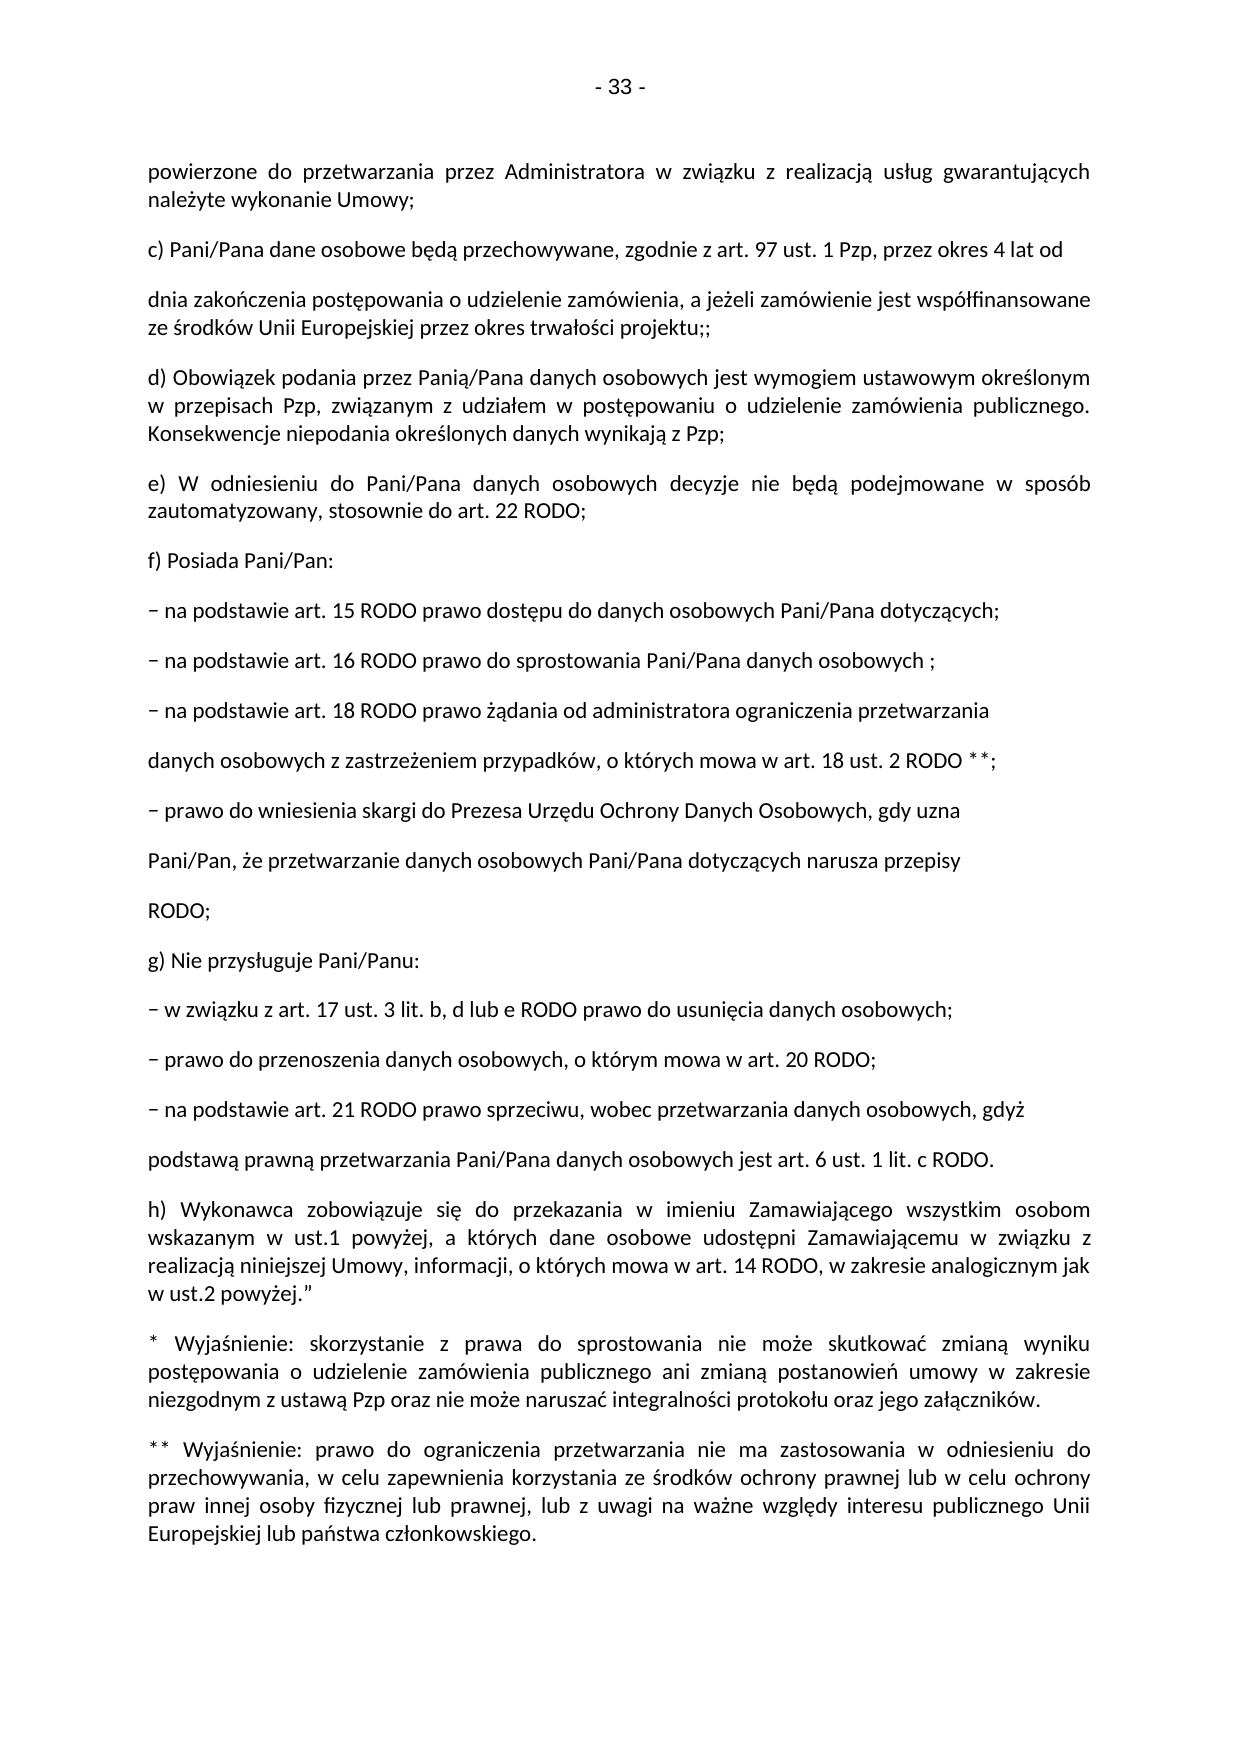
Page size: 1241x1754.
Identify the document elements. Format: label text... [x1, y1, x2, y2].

text − na podstawie art. 15 RODO prawo dostępu do danych osobowych Pani/Pana dotyczących; [148, 596, 1092, 624]
text * Wyjaśnienie: skorzystanie z prawa do sprostowania nie może skutkować zmianą wyniku postępowania o udzielenie zamówienia publicznego ani zmianą postanowień umowy w zakresie niezgodnym z ustawą Pzp oraz nie może naruszać integralności protokołu oraz jego załączników. [148, 1329, 1092, 1413]
text podstawą prawną przetwarzania Pani/Pana danych osobowych jest art. 6 ust. 1 lit. c RODO. [148, 1145, 1092, 1173]
text Pani/Pan, że przetwarzanie danych osobowych Pani/Pana dotyczących narusza przepisy [148, 846, 1092, 874]
text ** Wyjaśnienie: prawo do ograniczenia przetwarzania nie ma zastosowania w odniesieniu do przechowywania, w celu zapewnienia korzystania ze środków ochrony prawnej lub w celu ochrony praw innej osoby fizycznej lub prawnej, lub z uwagi na ważne względy interesu publicznego Unii Europejskiej lub państwa członkowskiego. [148, 1435, 1092, 1547]
text danych osobowych z zastrzeżeniem przypadków, o których mowa w art. 18 ust. 2 RODO **; [148, 746, 1092, 774]
text − w związku z art. 17 ust. 3 lit. b, d lub e RODO prawo do usunięcia danych osobowych; [148, 996, 1092, 1024]
text − prawo do wniesienia skargi do Prezesa Urzędu Ochrony Danych Osobowych, gdy uzna [148, 796, 1092, 824]
text − prawo do przenoszenia danych osobowych, o którym mowa w art. 20 RODO; [148, 1046, 1092, 1073]
text − na podstawie art. 16 RODO prawo do sprostowania Pani/Pana danych osobowych ; [148, 646, 1092, 674]
text RODO; [148, 896, 1092, 924]
text d) Obowiązek podania przez Panią/Pana danych osobowych jest wymogiem ustawowym określonym w przepisach Pzp, związanym z udziałem w postępowaniu o udzielenie zamówienia publicznego. Konsekwencje niepodania określonych danych wynikają z Pzp; [148, 363, 1092, 447]
text − na podstawie art. 21 RODO prawo sprzeciwu, wobec przetwarzania danych osobowych, gdyż [148, 1095, 1092, 1123]
text − na podstawie art. 18 RODO prawo żądania od administratora ograniczenia przetwarzania [148, 696, 1092, 724]
text f) Posiada Pani/Pan: [148, 547, 1092, 574]
text c) Pani/Pana dane osobowe będą przechowywane, zgodnie z art. 97 ust. 1 Pzp, przez okres 4 lat od [148, 235, 1092, 263]
text h) Wykonawca zobowiązuje się do przekazania w imieniu Zamawiającego wszystkim osobom wskazanym w ust.1 powyżej, a których dane osobowe udostępni Zamawiającemu w związku z realizacją niniejszej Umowy, informacji, o których mowa w art. 14 RODO, w zakresie analogicznym jak w ust.2 powyżej.” [148, 1195, 1092, 1307]
text g) Nie przysługuje Pani/Panu: [148, 946, 1092, 974]
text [148, 157, 1092, 213]
text dnia zakończenia postępowania o udzielenie zamówienia, a jeżeli zamówienie jest współfinansowane ze środków Unii Europejskiej przez okres trwałości projektu;; [148, 285, 1092, 341]
text e) W odniesieniu do Pani/Pana danych osobowych decyzje nie będą podejmowane w sposób zautomatyzowany, stosownie do art. 22 RODO; [148, 469, 1092, 525]
